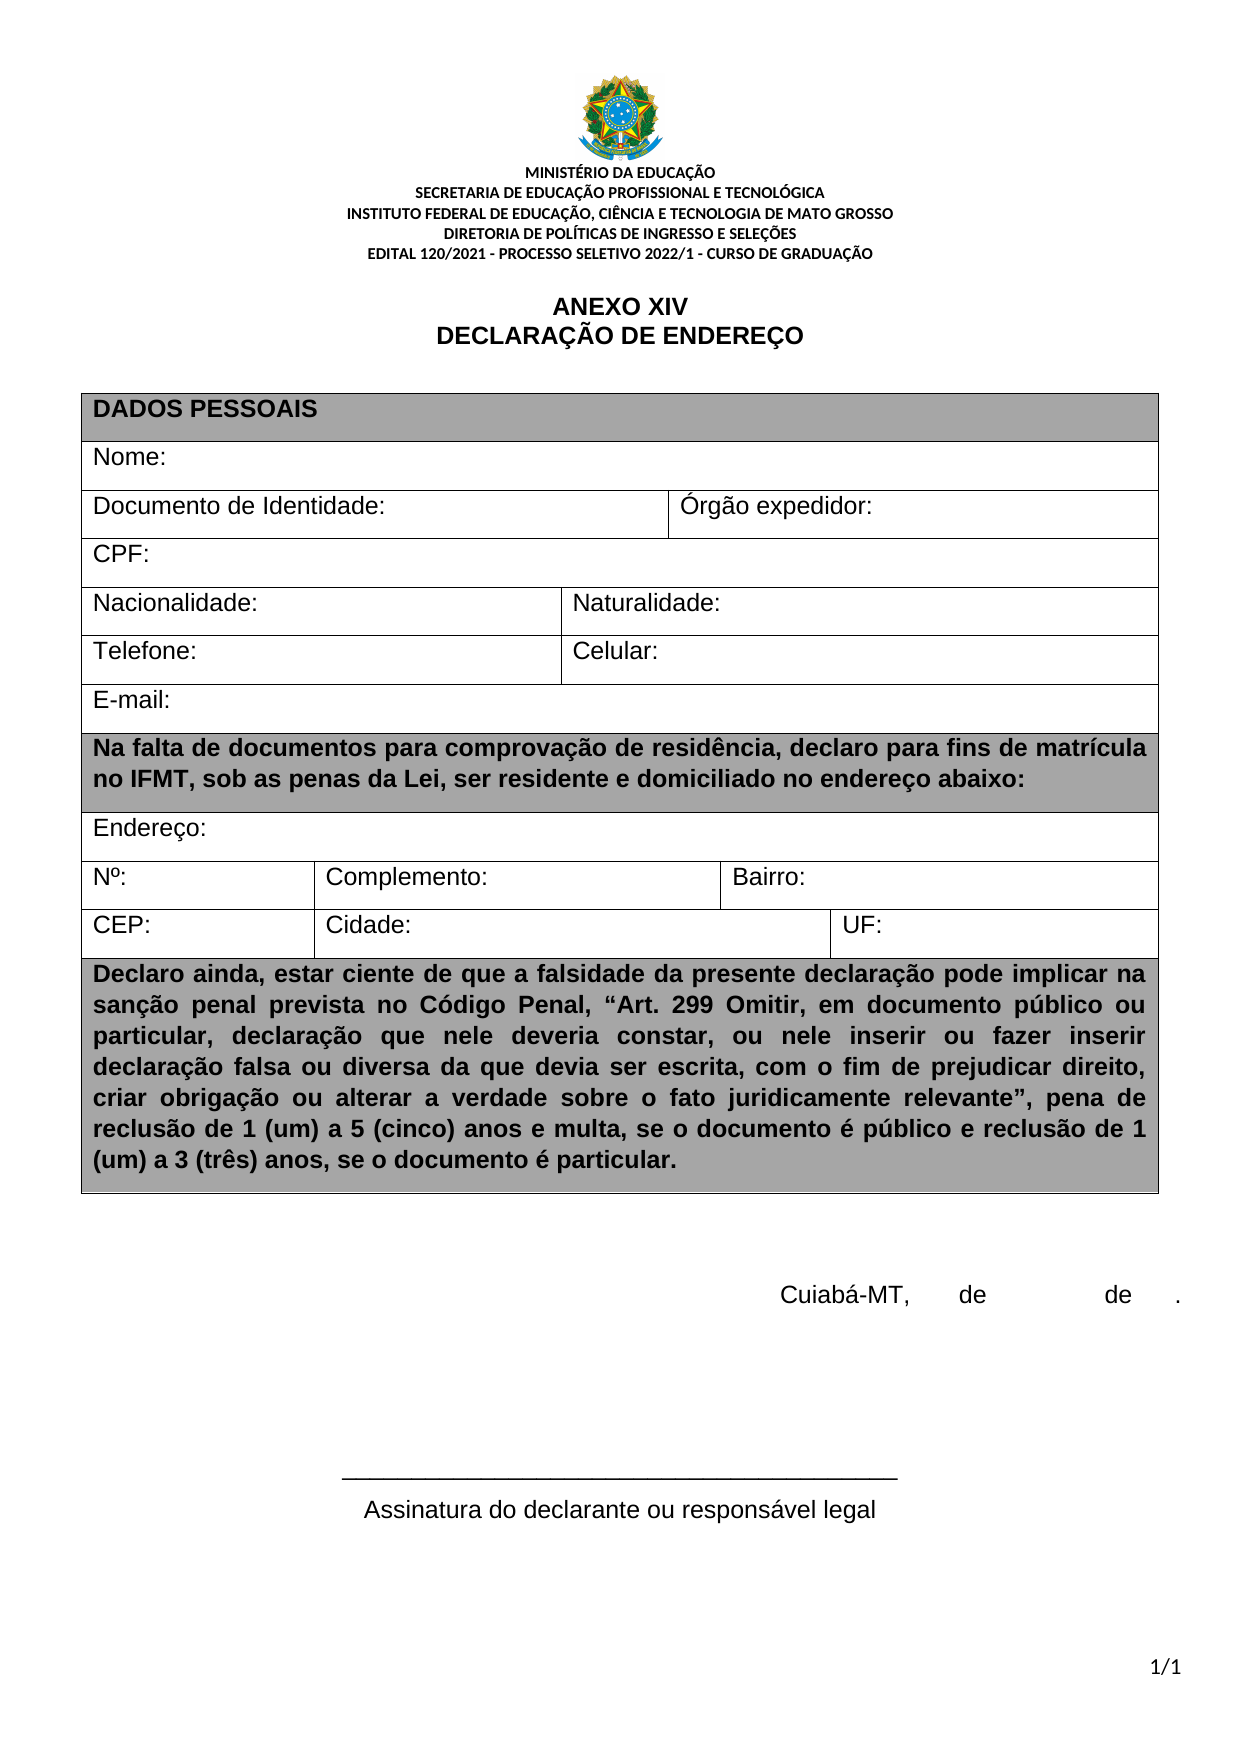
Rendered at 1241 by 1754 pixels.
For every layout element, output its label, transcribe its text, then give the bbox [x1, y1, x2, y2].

table_cell Endereço: [82, 813, 1158, 861]
picture [575, 73, 666, 163]
text Cuiabá-MT, de de . [59, 1280, 1181, 1308]
table_cell Telefone: [82, 636, 561, 684]
table_cell Nacionalidade: [82, 588, 561, 635]
table_cell Na falta de documentos para comprovação de residência, declaro para fins de matrícula no IFMT, sob as penas da Lei, ser residente e domiciliado no endereço abaixo: [82, 734, 1158, 812]
text ________________________________________ [59, 1452, 1181, 1481]
table_header DADOS PESSOAIS [82, 394, 1158, 441]
table_cell Celular: [562, 636, 1158, 684]
table_cell UF: [831, 910, 1158, 958]
table_cell Nome: [82, 442, 1158, 490]
table_cell Órgão expedidor: [669, 491, 1158, 538]
table_cell CPF: [82, 539, 1158, 587]
table_cell Declaro ainda, estar ciente de que a falsidade da presente declaração pode implicar na sanção penal prevista no Código Penal, “Art. 299 Omitir, em documento público ou particular, declaração que nele deveria constar, ou nele inserir ou fazer inserir declaração falsa ou diversa da que devia ser escrita, com o fim de prejudicar direito, criar obrigação ou alterar a verdade sobre o fato juridicamente relevante”, pena de reclusão de 1 (um) a 5 (cinco) anos e multa, se o documento é público e reclusão de 1 (um) a 3 (três) anos, se o documento é particular. [82, 959, 1158, 1192]
table_cell Naturalidade: [562, 588, 1158, 635]
text ANEXO XIV [59, 292, 1181, 321]
text Assinatura do declarante ou responsável legal [59, 1495, 1181, 1524]
table_cell Nº: [82, 862, 314, 909]
table_cell CEP: [82, 910, 314, 958]
table_cell Cidade: [315, 910, 830, 958]
table_cell Complemento: [315, 862, 720, 909]
table_cell Documento de Identidade: [82, 491, 668, 538]
table_cell E-mail: [82, 685, 1158, 732]
table_cell Bairro: [721, 862, 1158, 909]
text DECLARAÇÃO DE ENDEREÇO [59, 321, 1181, 349]
